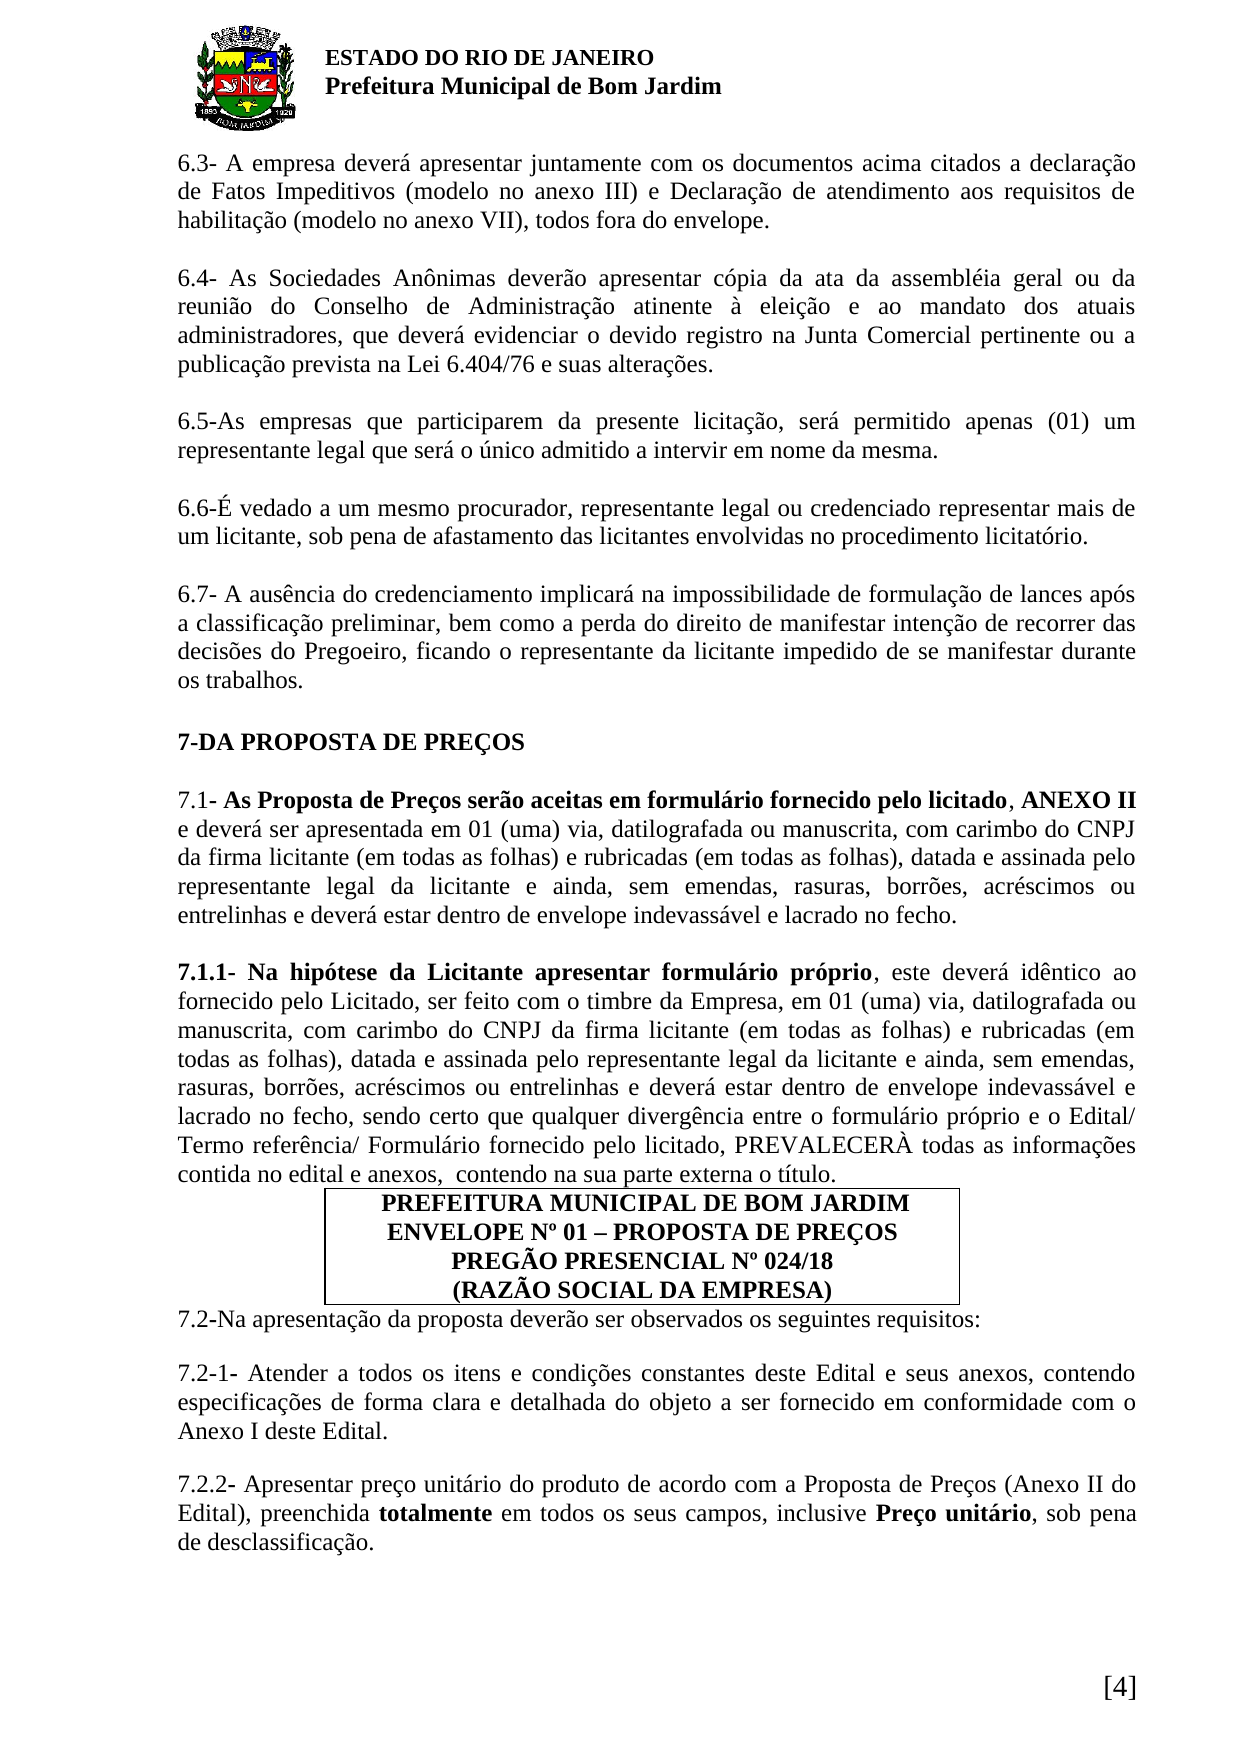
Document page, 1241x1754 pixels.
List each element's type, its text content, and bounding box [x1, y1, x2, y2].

picture [192, 23, 297, 133]
text 6.4- As Sociedades Anônimas deverão apresentar cópia da ata da assembléia geral ou da reunião do Conselho de Administração atinente à eleição e ao mandato dos atuais administradores, que deverá evidenciar o devido registro na Junta Comercial pertinente ou a publicação prevista na Lei 6.404/76 e suas alterações. [177, 263, 1137, 378]
text 7.2-1- Atender a todos os itens e condições constantes deste Edital e seus anexos, contendo especificações de forma clara e detalhada do objeto a ser fornecido em conformidade com o Anexo I deste Edital. [177, 1358, 1137, 1444]
table_header PREFEITURA MUNICIPAL DE BOM JARDIM ENVELOPE Nº 01 – PROPOSTA DE PREÇOS PREGÃO PRESENCIAL Nº 024/18 (RAZÃO SOCIAL DA EMPRESA) [326, 1189, 959, 1303]
text 6.7- A ausência do credenciamento implicará na impossibilidade de formulação de lances após a classificação preliminar, bem como a perda do direito de manifestar intenção de recorrer das decisões do Pregoeiro, ficando o representante da licitante impedido de se manifestar durante os trabalhos. [177, 579, 1137, 694]
text 6.3- A empresa deverá apresentar juntamente com os documentos acima citados a declaração de Fatos Impeditivos (modelo no anexo III) e Declaração de atendimento aos requisitos de habilitação (modelo no anexo VII), todos fora do envelope. [177, 148, 1137, 234]
text 7.1- As Proposta de Preços serão aceitas em formulário fornecido pelo licitado, ANEXO II e deverá ser apresentada em 01 (uma) via, datilografada ou manuscrita, com carimbo do CNPJ da firma licitante (em todas as folhas) e rubricadas (em todas as folhas), datada e assinada pelo representante legal da licitante e ainda, sem emendas, rasuras, borrões, acréscimos ou entrelinhas e deverá estar dentro de envelope indevassável e lacrado no fecho. [177, 785, 1137, 929]
text 7.2-Na apresentação da proposta deverão ser observados os seguintes requisitos: [177, 1304, 1137, 1333]
text 6.6-É vedado a um mesmo procurador, representante legal ou credenciado representar mais de um licitante, sob pena de afastamento das licitantes envolvidas no procedimento licitatório. [177, 493, 1137, 550]
text 7.1.1- Na hipótese da Licitante apresentar formulário próprio, este deverá idêntico ao fornecido pelo Licitado, ser feito com o timbre da Empresa, em 01 (uma) via, datilografada ou manuscrita, com carimbo do CNPJ da firma licitante (em todas as folhas) e rubricadas (em todas as folhas), datada e assinada pelo representante legal da licitante e ainda, sem emendas, rasuras, borrões, acréscimos ou entrelinhas e deverá estar dentro de envelope indevassável e lacrado no fecho, sendo certo que qualquer divergência entre o formulário próprio e o Edital/ Termo referência/ Formulário fornecido pelo licitado, PREVALECERÀ todas as informações contida no edital e anexos, contendo na sua parte externa o título. [177, 957, 1137, 1187]
text 7.2.2- Apresentar preço unitário do produto de acordo com a Proposta de Preços (Anexo II do Edital), preenchida totalmente em todos os seus campos, inclusive Preço unitário, sob pena de desclassificação. [177, 1469, 1137, 1556]
text 6.5-As empresas que participarem da presente licitação, será permitido apenas (01) um representante legal que será o único admitido a intervir em nome da mesma. [177, 406, 1137, 464]
text 7-DA PROPOSTA DE PREÇOS [177, 727, 1137, 756]
